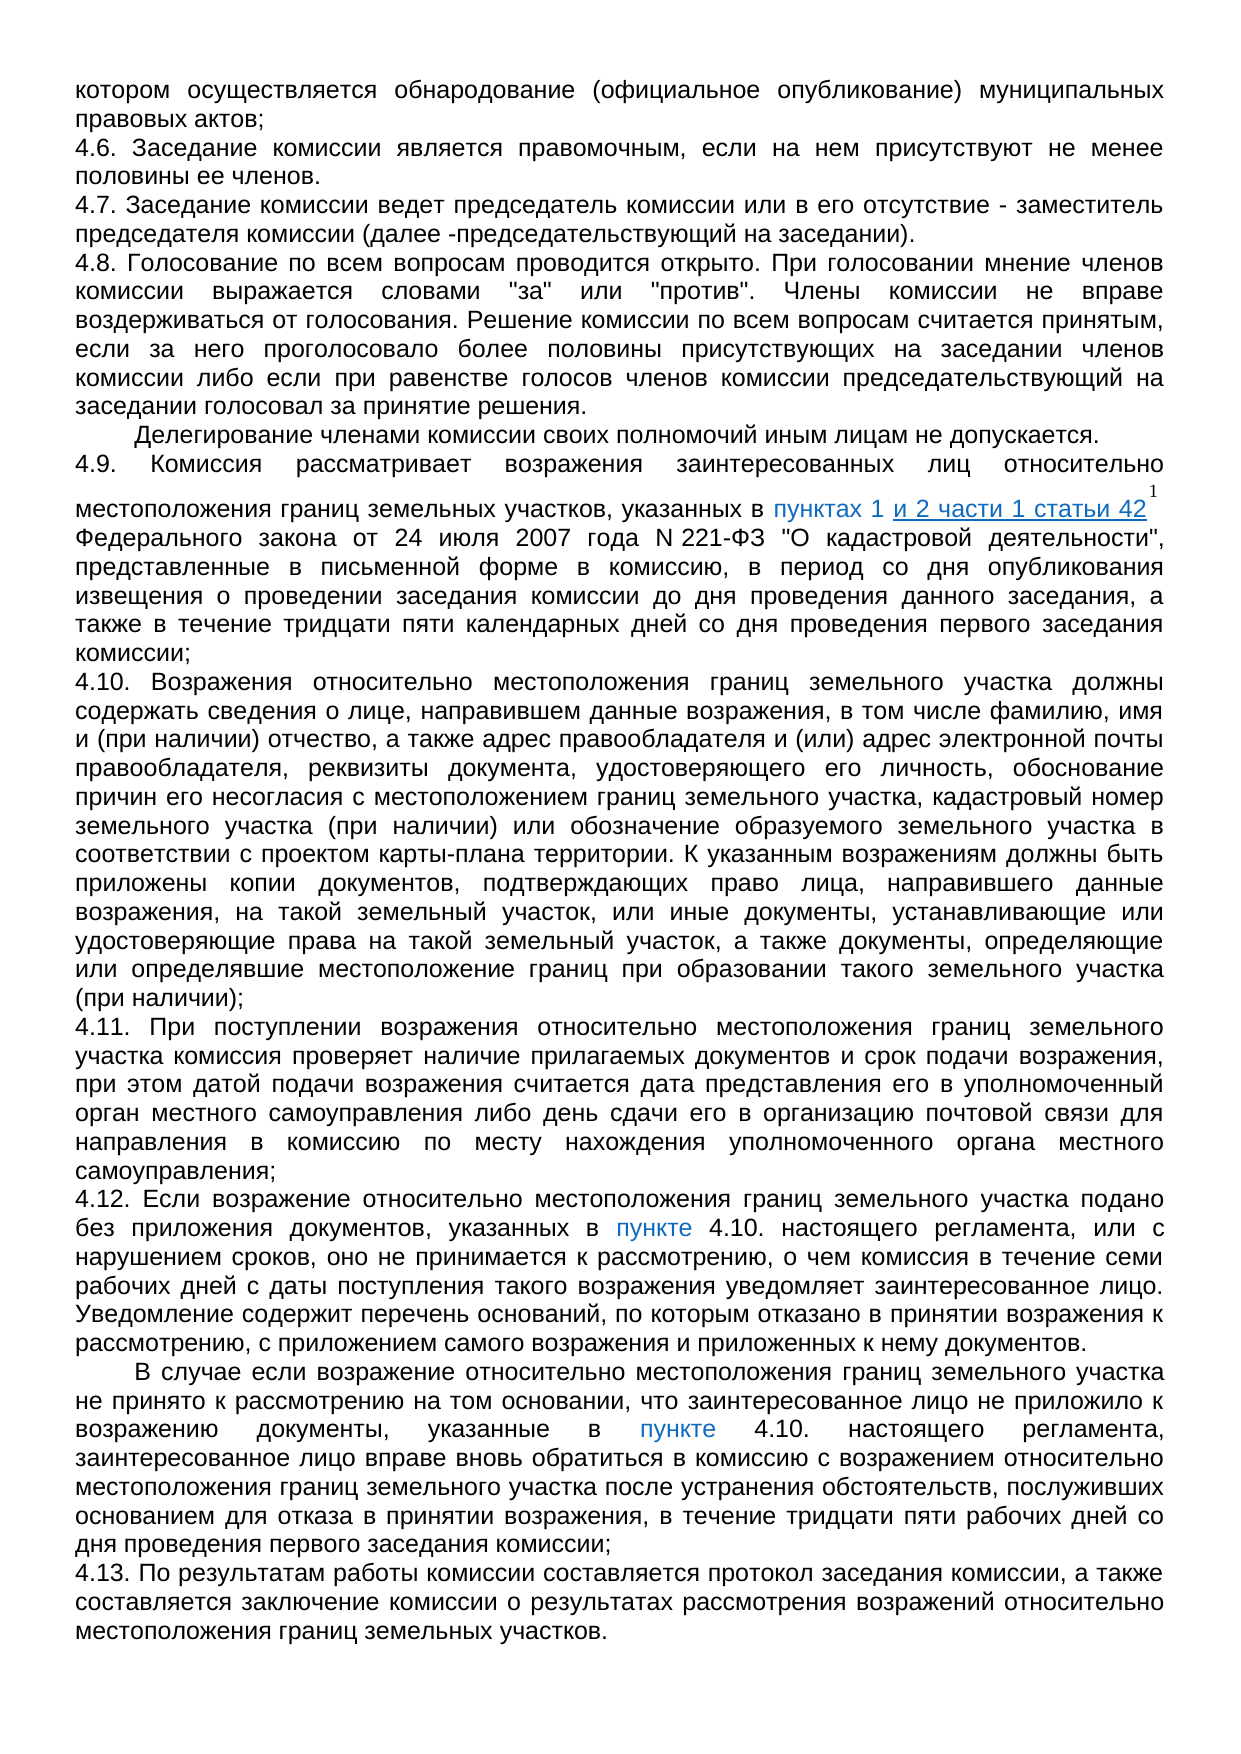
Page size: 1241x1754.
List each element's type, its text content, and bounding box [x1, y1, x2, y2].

text 4.13. По результатам работы комиссии составляется протокол заседания комиссии, а также составляется заключение комиссии о результатах рассмотрения возражений относительно местоположения границ земельных участков. [75, 1558, 1165, 1644]
text 4.10. Возражения относительно местоположения границ земельного участка должны содержать сведения о лице, направившем данные возражения, в том числе фамилию, имя и (при наличии) отчество, а также адрес правообладателя и (или) адрес электронной почты правообладателя, реквизиты документа, удостоверяющего его личность, обоснование причин его несогласия с местоположением границ земельного участка, кадастровый номер земельного участка (при наличии) или обозначение образуемого земельного участка в соответствии с проектом карты-плана территории. К указанным возражениям должны быть приложены копии документов, подтверждающих право лица, направившего данные возражения, на такой земельный участок, или иные документы, устанавливающие или удостоверяющие права на такой земельный участок, а также документы, определяющие или определявшие местоположение границ при образовании такого земельного участка (при наличии); [75, 667, 1165, 1012]
text В случае если возражение относительно местоположения границ земельного участка не принято к рассмотрению на том основании, что заинтересованное лицо не приложило к возражению документы, указанные в пункте 4.10. настоящего регламента, заинтересованное лицо вправе вновь обратиться в комиссию с возражением относительно местоположения границ земельного участка после устранения обстоятельств, послуживших основанием для отказа в принятии возражения, в течение тридцати пяти рабочих дней со дня проведения первого заседания комиссии; [75, 1357, 1165, 1558]
text 4.6. Заседание комиссии является правомочным, если на нем присутствуют не менее половины ее членов. [75, 132, 1165, 190]
text 4.9. Комиссия рассматривает возражения заинтересованных лиц относительно местоположения границ земельных участков, указанных в пунктах 1 и 2 части 1 статьи 42 Федерального закона от 24 июля 2007 года N 221-ФЗ "О кадастровой деятельности", представленные в письменной форме в комиссию, в период со дня опубликования извещения о проведении заседания комиссии до дня проведения данного заседания, а также в течение тридцати пяти календарных дней со дня проведения первого заседания комиссии; [75, 449, 1165, 667]
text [75, 75, 1165, 132]
text 4.11. При поступлении возражения относительно местоположения границ земельного участка комиссия проверяет наличие прилагаемых документов и срок подачи возражения, при этом датой подачи возражения считается дата представления его в уполномоченный орган местного самоуправления либо день сдачи его в организацию почтовой связи для направления в комиссию по месту нахождения уполномоченного органа местного самоуправления; [75, 1012, 1165, 1184]
text 4.8. Голосование по всем вопросам проводится открыто. При голосовании мнение членов комиссии выражается словами "за" или "против". Члены комиссии не вправе воздерживаться от голосования. Решение комиссии по всем вопросам считается принятым, если за него проголосовало более половины присутствующих на заседании членов комиссии либо если при равенстве голосов членов комиссии председательствующий на заседании голосовал за принятие решения. [75, 247, 1165, 420]
text 4.12. Если возражение относительно местоположения границ земельного участка подано без приложения документов, указанных в пункте 4.10. настоящего регламента, или с нарушением сроков, оно не принимается к рассмотрению, о чем комиссия в течение семи рабочих дней с даты поступления такого возражения уведомляет заинтересованное лицо. Уведомление содержит перечень оснований, по которым отказано в принятии возражения к рассмотрению, с приложением самого возражения и приложенных к нему документов. [75, 1184, 1165, 1357]
text Делегирование членами комиссии своих полномочий иным лицам не допускается. [75, 420, 1165, 449]
text 4.7. Заседание комиссии ведет председатель комиссии или в его отсутствие - заместитель председателя комиссии (далее -председательствующий на заседании). [75, 190, 1165, 247]
